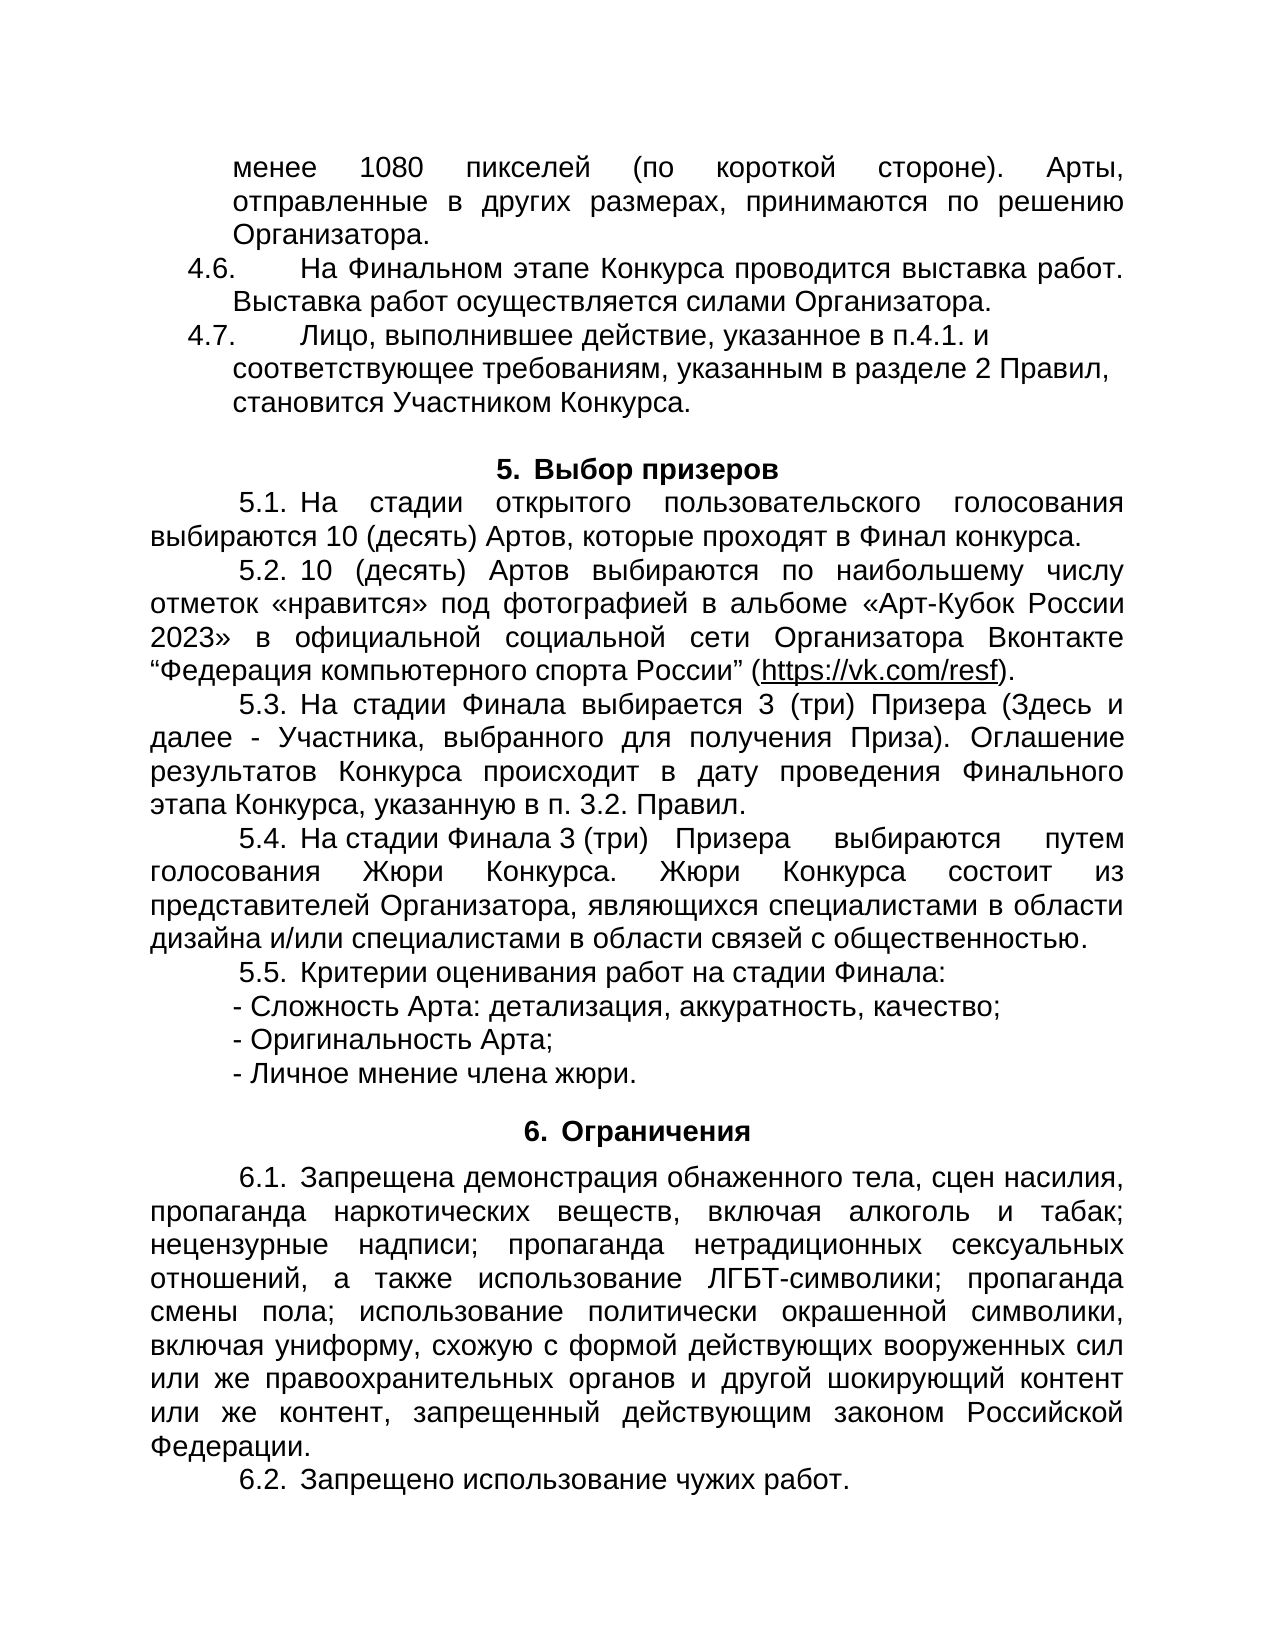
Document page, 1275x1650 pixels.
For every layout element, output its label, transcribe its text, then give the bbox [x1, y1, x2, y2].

list Выбор призеров [150, 452, 1125, 485]
list На стадии открытого пользовательского голосования выбираются 10 (десять) Артов, которые проходят в Финал конкурса. [150, 485, 1125, 552]
list Критерии оценивания работ на стадии Финала: [150, 955, 1125, 988]
list На Финальном этапе Конкурса проводится выставка работ. Выставка работ осуществляется силами Организатора. [187, 251, 1125, 318]
list На стадии Финала выбирается 3 (три) Призера (Здесь и далее - Участника, выбранного для получения Приза). Оглашение результатов Конкурса происходит в дату проведения Финального этапа Конкурса, указанную в п. 3.2. Правил. [150, 687, 1125, 821]
text - Личное мнение члена жюри. [232, 1056, 1125, 1089]
list Запрещено использование чужих работ. [150, 1462, 1125, 1496]
list 10 (десять) Артов выбираются по наибольшему числу отметок «нравится» под фотографией в альбоме «Арт-Кубок России 2023» в официальной социальной сети Организатора Вконтакте “Федерация компьютерного спорта России” (https://vk.com/resf). [150, 552, 1125, 687]
text - Оригинальность Арта; [232, 1022, 1125, 1056]
list Лицо, выполнившее действие, указанное в п.4.1. и соответствующее требованиям, указанным в разделе 2 Правил, становится Участником Конкурса. [187, 318, 1125, 418]
list Ограничения [150, 1114, 1125, 1148]
list Запрещена демонстрация обнаженного тела, сцен насилия, пропаганда наркотических веществ, включая алкоголь и табак; нецензурные надписи; пропаганда нетрадиционных сексуальных отношений, а также использование ЛГБТ-символики; пропаганда смены пола; использование политически окрашенной символики, включая униформу, схожую с формой действующих вооруженных сил или же правоохранительных органов и другой шокирующий контент или же контент, запрещенный действующим законом Российской Федерации. [150, 1160, 1125, 1462]
list На стадии Финала 3 (три) Призера выбираются путем голосования Жюри Конкурса. Жюри Конкурса состоит из представителей Организатора, являющихся специалистами в области дизайна и/или специалистами в области связей с общественностью. [150, 821, 1125, 955]
text - Сложность Арта: детализация, аккуратность, качество; [232, 988, 1125, 1022]
